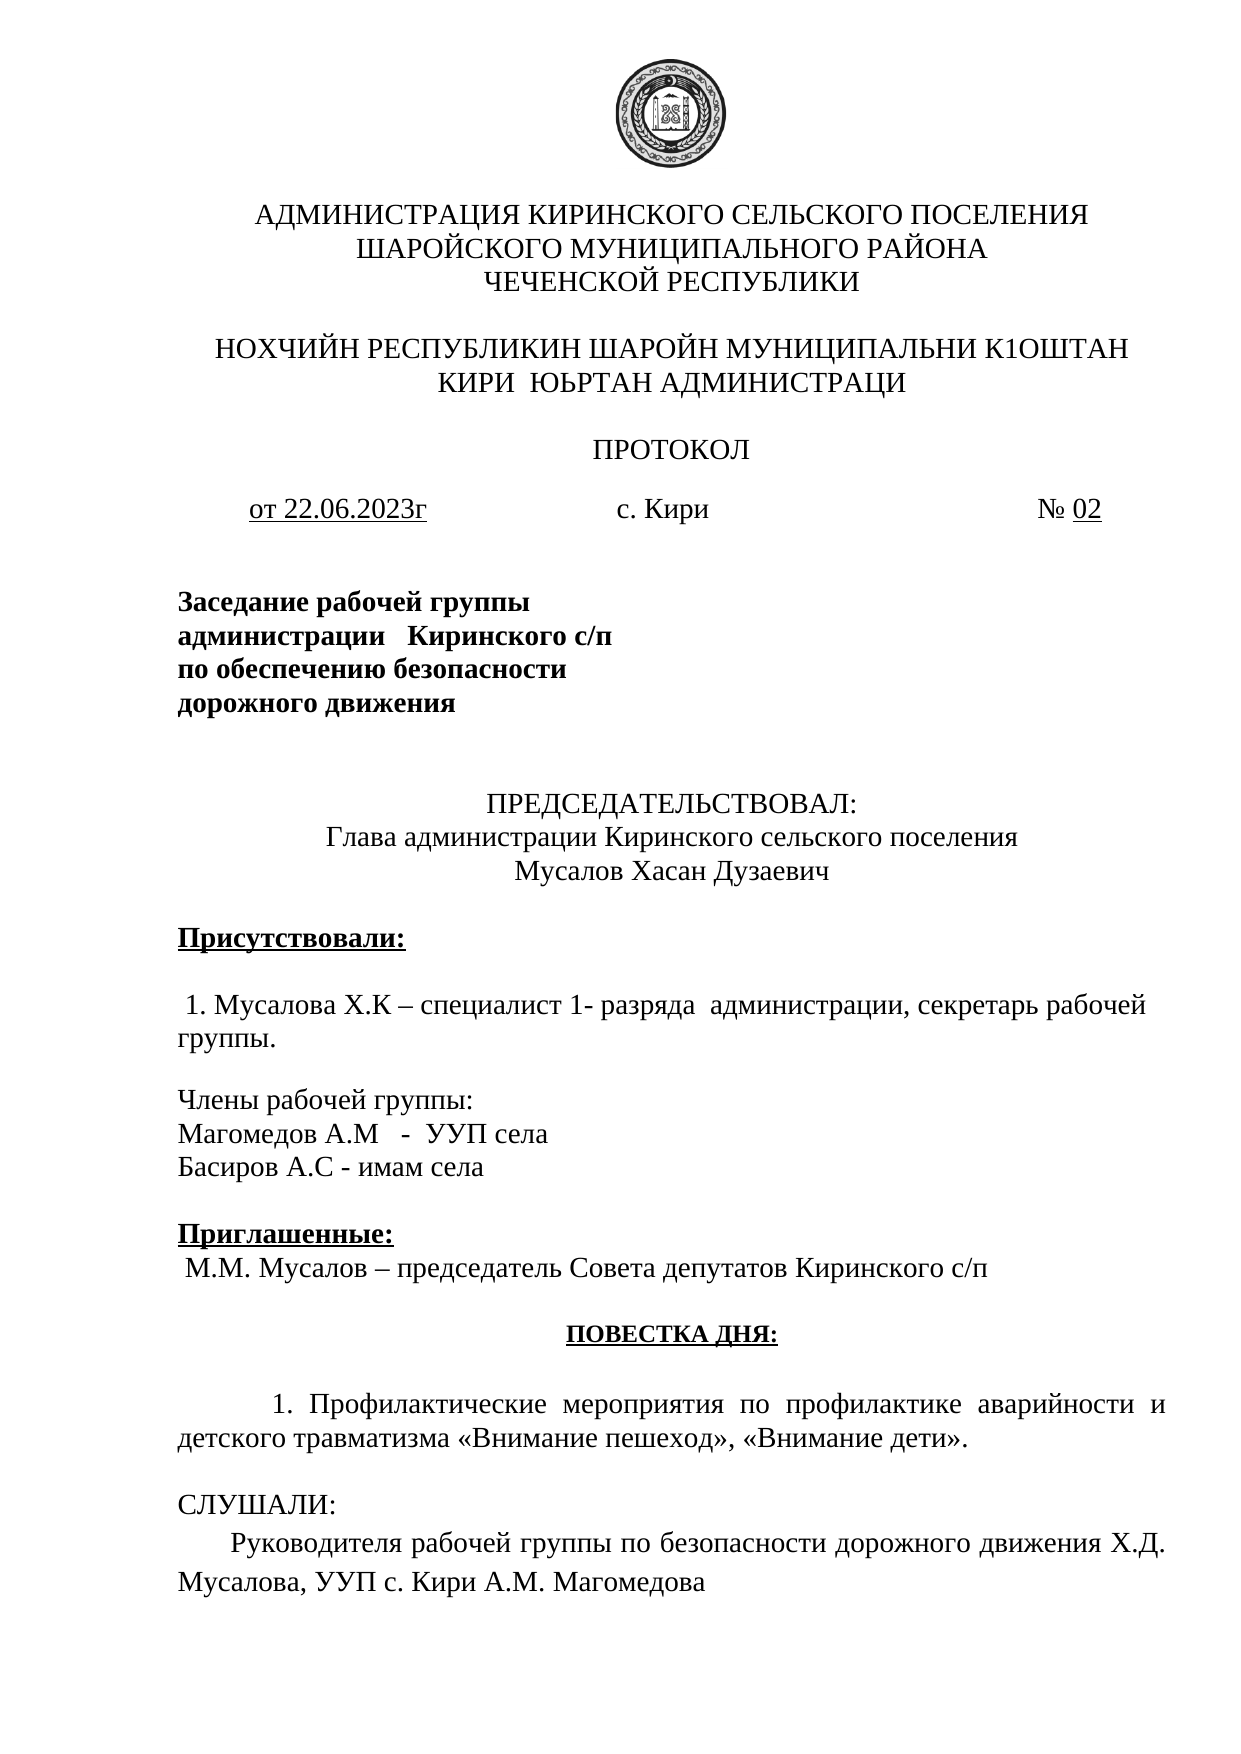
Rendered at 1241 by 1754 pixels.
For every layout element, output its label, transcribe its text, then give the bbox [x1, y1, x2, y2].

text Басиров А.С - имам села [177, 1149, 1167, 1183]
text 1. Мусалова Х.К – специалист 1- разряда администрации, секретарь рабочей группы. [177, 987, 1167, 1054]
text Магомедов А.М - УУП села [177, 1116, 1167, 1149]
text от 22.06.2023г с. Кири № 02 [184, 492, 1167, 525]
text Члены рабочей группы: [177, 1082, 1167, 1116]
text Руководителя рабочей группы по безопасности дорожного движения Х.Д. Мусалова, УУП с. Кири А.М. Магомедова [177, 1526, 1167, 1598]
text администрации Киринского с/п [177, 618, 1167, 652]
text Присутствовали: [177, 920, 1167, 953]
text АДМИНИСТРАЦИЯ КИРИНСКОГО СЕЛЬСКОГО ПОСЕЛЕНИЯ [177, 197, 1167, 231]
text ПРОТОКОЛ [177, 432, 1165, 466]
text Мусалов Хасан Дузаевич [177, 853, 1167, 886]
text Глава администрации Киринского сельского поселения [177, 819, 1167, 853]
text ПОВЕСТКА ДНЯ: [177, 1319, 1167, 1348]
text ЧЕЧЕНСКОЙ РЕСПУБЛИКИ [177, 264, 1167, 298]
text 1. Профилактические мероприятия по профилактике аварийности и детского травматизма «Внимание пешеход», «Внимание дети». [177, 1386, 1167, 1453]
picture [615, 59, 728, 169]
text НОХЧИЙН РЕСПУБЛИКИН ШАРОЙН МУНИЦИПАЛЬНИ К1ОШТАН КИРИ ЮЬРТАН АДМИНИСТРАЦИ [177, 332, 1167, 399]
text Заседание рабочей группы [177, 584, 1167, 618]
text СЛУШАЛИ: [177, 1487, 1167, 1521]
text по обеспечению безопасности [177, 652, 1167, 685]
text дорожного движения [177, 685, 1167, 719]
text Приглашенные: [177, 1216, 1167, 1250]
text ПРЕДСЕДАТЕЛЬСТВОВАЛ: [177, 786, 1167, 819]
text ШАРОЙСКОГО МУНИЦИПАЛЬНОГО РАЙОНА [177, 231, 1167, 264]
text М.М. Мусалов – председатель Совета депутатов Киринского с/п [177, 1250, 1167, 1283]
